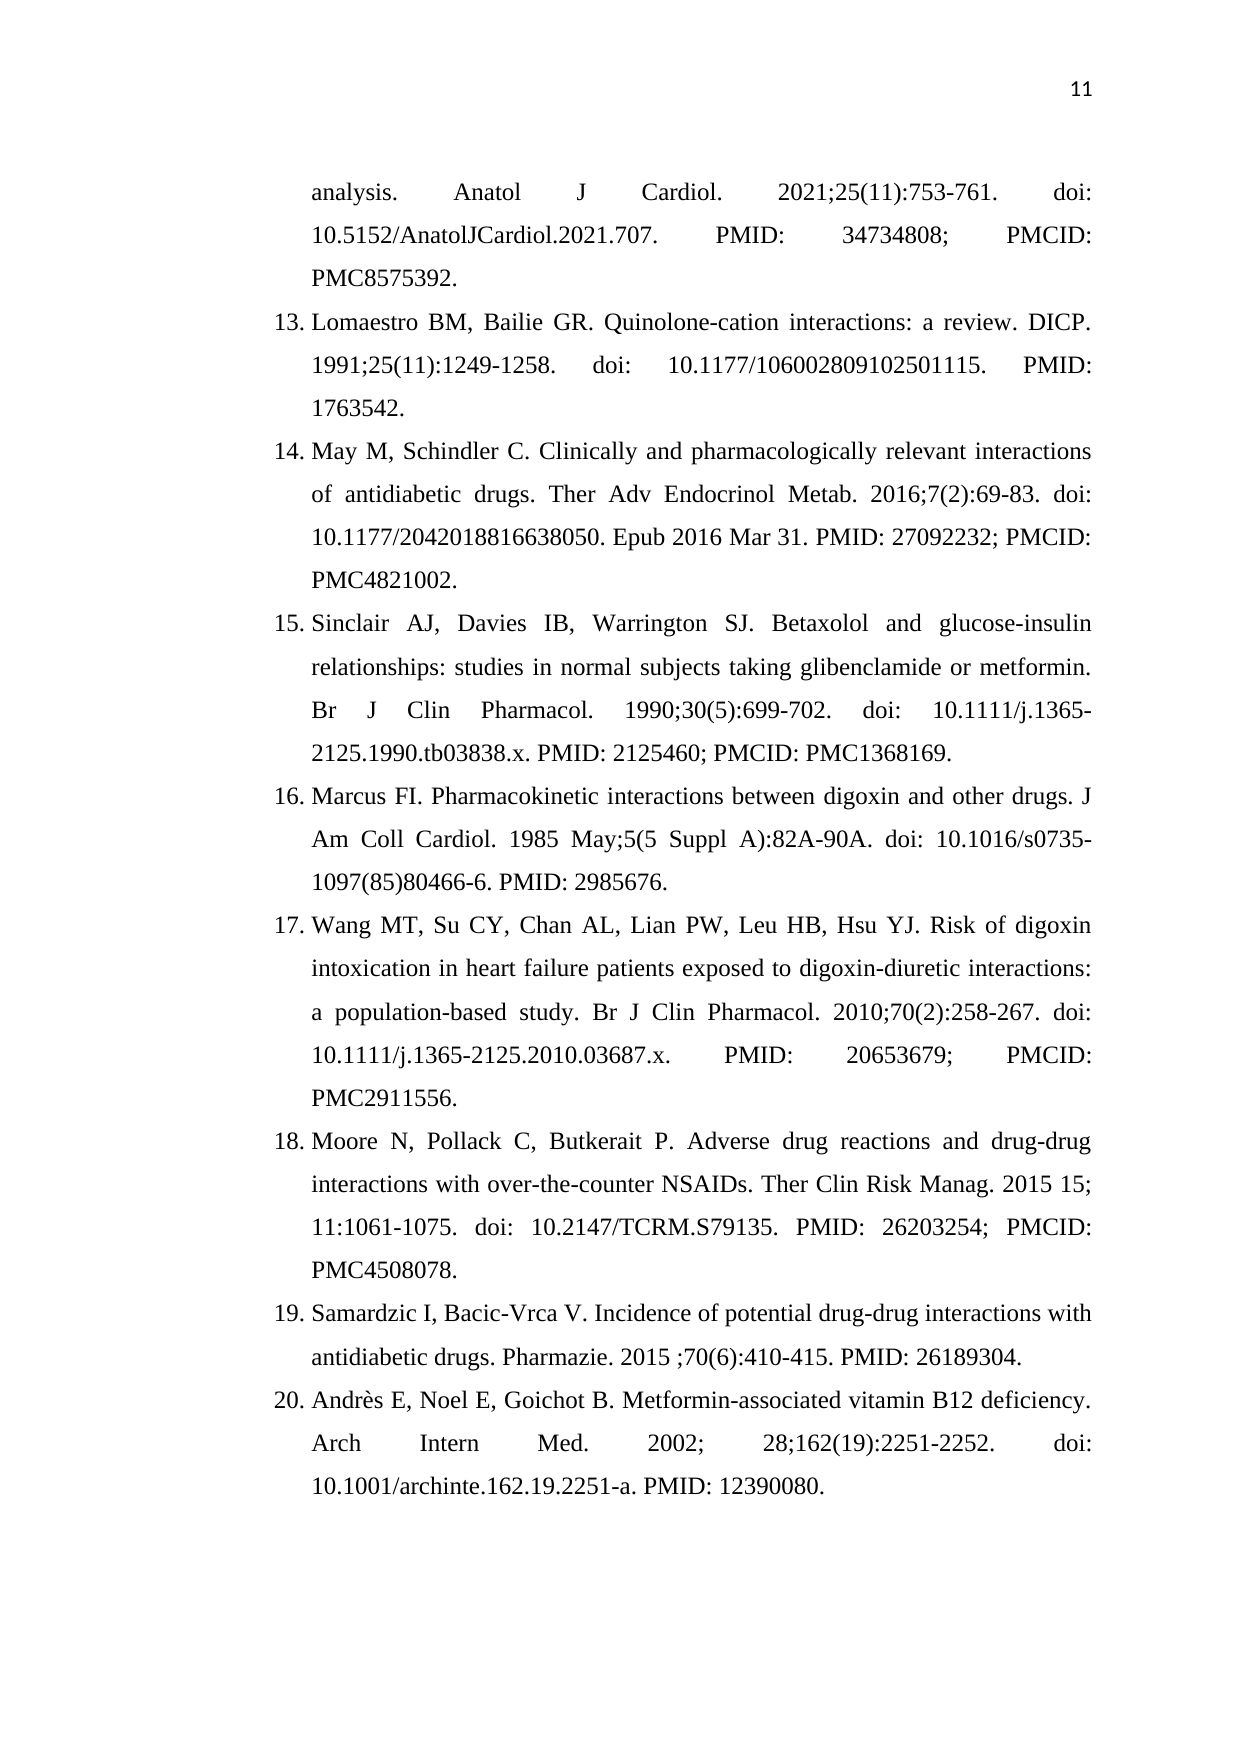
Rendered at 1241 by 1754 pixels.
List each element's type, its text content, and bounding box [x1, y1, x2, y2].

list Lomaestro BM, Bailie GR. Quinolone-cation interactions: a review. DICP. 1991;25(11):1249-1258. doi: 10.1177/106002809102501115. PMID: 1763542. [274, 307, 1092, 422]
list May M, Schindler C. Clinically and pharmacologically relevant interactions of antidiabetic drugs. Ther Adv Endocrinol Metab. 2016;7(2):69-83. doi: 10.1177/2042018816638050. Epub 2016 Mar 31. PMID: 27092232; PMCID: PMC4821002. [274, 436, 1092, 594]
list Wang MT, Su CY, Chan AL, Lian PW, Leu HB, Hsu YJ. Risk of digoxin intoxication in heart failure patients exposed to digoxin-diuretic interactions: a population-based study. Br J Clin Pharmacol. 2010;70(2):258-267. doi: 10.1111/j.1365-2125.2010.03687.x. PMID: 20653679; PMCID: PMC2911556. [274, 910, 1092, 1112]
list Sinclair AJ, Davies IB, Warrington SJ. Betaxolol and glucose-insulin relationships: studies in normal subjects taking glibenclamide or metformin. Br J Clin Pharmacol. 1990;30(5):699-702. doi: 10.1111/j.1365-2125.1990.tb03838.x. PMID: 2125460; PMCID: PMC1368169. [274, 608, 1092, 767]
list Moore N, Pollack C, Butkerait P. Adverse drug reactions and drug-drug interactions with over-the-counter NSAIDs. Ther Clin Risk Manag. 2015 15; 11:1061-1075. doi: 10.2147/TCRM.S79135. PMID: 26203254; PMCID: PMC4508078. [274, 1126, 1092, 1284]
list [274, 177, 1092, 292]
list Samardzic I, Bacic-Vrca V. Incidence of potential drug-drug interactions with antidiabetic drugs. Pharmazie. 2015 ;70(6):410-415. PMID: 26189304. [274, 1298, 1092, 1370]
list Andrès E, Noel E, Goichot B. Metformin-associated vitamin B12 deficiency. Arch Intern Med. 2002; 28;162(19):2251-2252. doi: 10.1001/archinte.162.19.2251-a. PMID: 12390080. [274, 1385, 1092, 1500]
list Marcus FI. Pharmacokinetic interactions between digoxin and other drugs. J Am Coll Cardiol. 1985 May;5(5 Suppl A):82A-90A. doi: 10.1016/s0735-1097(85)80466-6. PMID: 2985676. [274, 781, 1092, 896]
